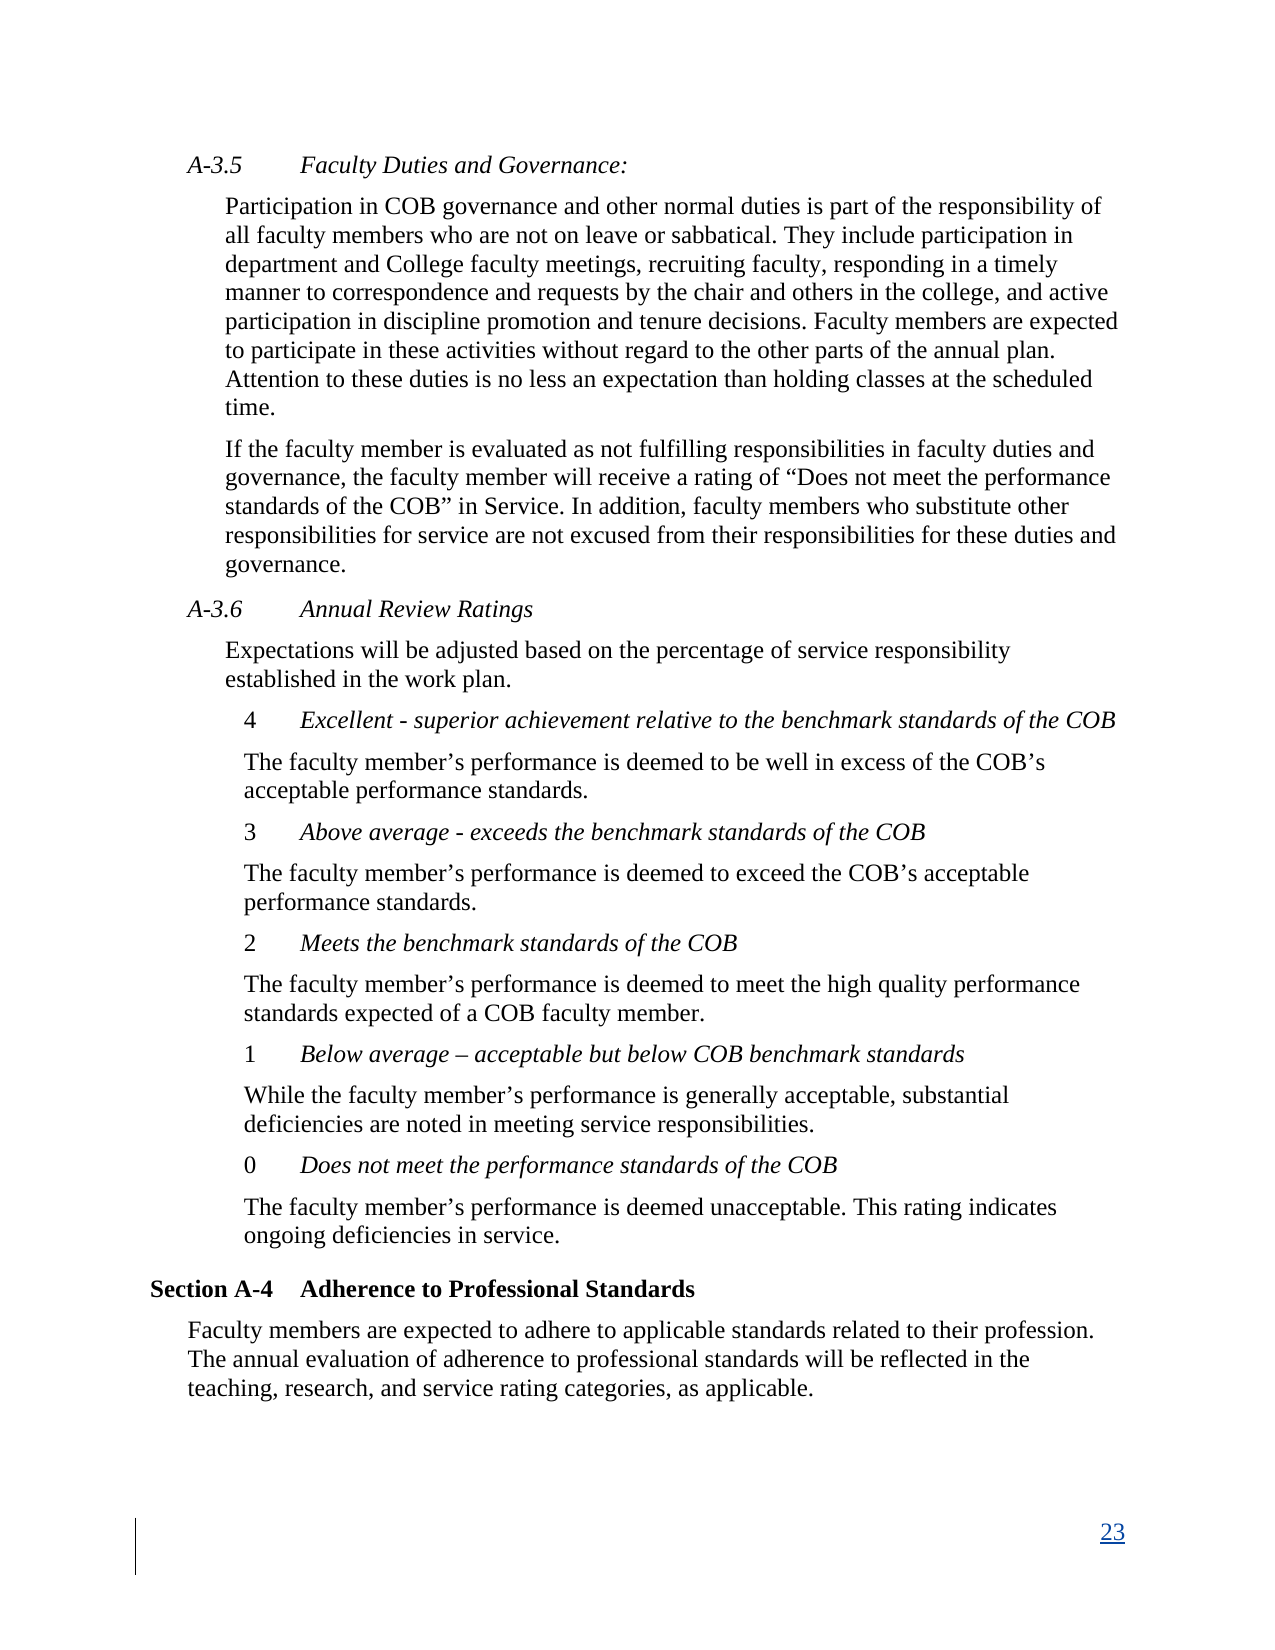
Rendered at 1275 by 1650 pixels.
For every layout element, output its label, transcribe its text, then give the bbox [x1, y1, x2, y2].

text 1 Below average – acceptable but below COB benchmark standards [244, 1039, 1125, 1068]
text Participation in COB governance and other normal duties is part of the responsibility of all faculty members who are not on leave or sabbatical. They include participation in department and College faculty meetings, recruiting faculty, responding in a timely manner to correspondence and requests by the chair and others in the college, and active participation in discipline promotion and tenure decisions. Faculty members are expected to participate in these activities without regard to the other parts of the annual plan. Attention to these duties is no less an expectation than holding classes at the scheduled time. [225, 191, 1125, 421]
text 2 Meets the benchmark standards of the COB [244, 928, 1125, 957]
text If the faculty member is evaluated as not fulfilling responsibilities in faculty duties and governance, the faculty member will receive a rating of “Does not meet the performance standards of the COB” in Service. In addition, faculty members who substitute other responsibilities for service are not excused from their responsibilities for these duties and governance. [225, 434, 1125, 577]
text The faculty member’s performance is deemed to exceed the COB’s acceptable performance standards. [244, 858, 1125, 915]
text The faculty member’s performance is deemed to meet the high quality performance standards expected of a COB faculty member. [244, 969, 1125, 1027]
subtitle Section A-4 Adherence to Professional Standards [150, 1274, 1125, 1303]
text 0 Does not meet the performance standards of the COB [244, 1150, 1125, 1179]
text 4 Excellent - superior achievement relative to the benchmark standards of the COB [244, 705, 1125, 734]
text Faculty members are expected to adhere to applicable standards related to their profession. The annual evaluation of adherence to professional standards will be reflected in the teaching, research, and service rating categories, as applicable. [187, 1315, 1125, 1402]
subtitle A-3.6 Annual Review Ratings [187, 594, 1125, 623]
text 3 Above average - exceeds the benchmark standards of the COB [244, 817, 1125, 845]
subtitle A-3.5 Faculty Duties and Governance: [187, 150, 1125, 179]
text While the faculty member’s performance is generally acceptable, substantial deficiencies are noted in meeting service responsibilities. [244, 1080, 1125, 1138]
text The faculty member’s performance is deemed unacceptable. This rating indicates ongoing deficiencies in service. [244, 1192, 1125, 1249]
text Expectations will be adjusted based on the percentage of service responsibility established in the work plan. [225, 635, 1125, 693]
text The faculty member’s performance is deemed to be well in excess of the COB’s acceptable performance standards. [244, 747, 1125, 804]
